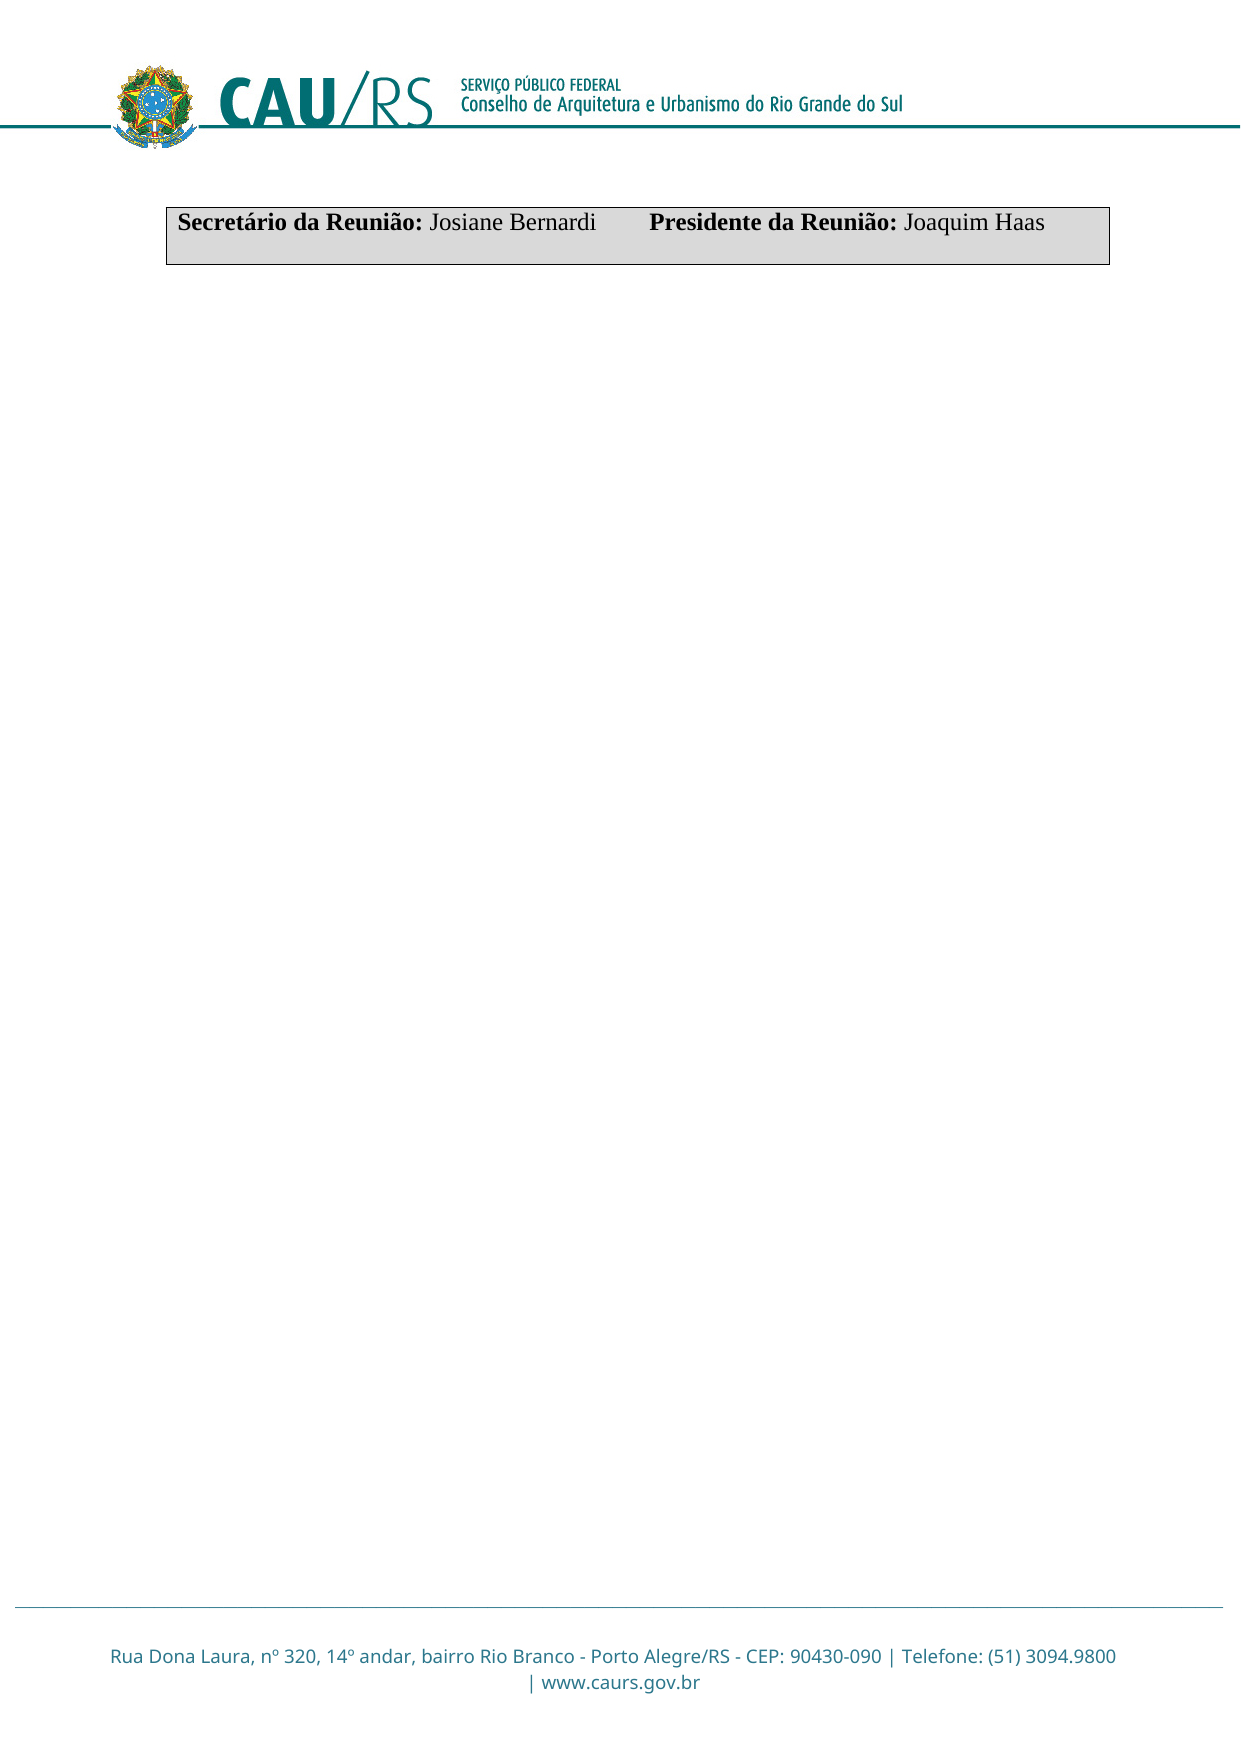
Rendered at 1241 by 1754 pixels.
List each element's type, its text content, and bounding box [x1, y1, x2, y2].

picture [0, 0, 1241, 159]
table_cell Secretário da Reunião: Josiane Bernardi [167, 208, 638, 264]
table_cell Presidente da Reunião: Joaquim Haas [638, 208, 1109, 264]
